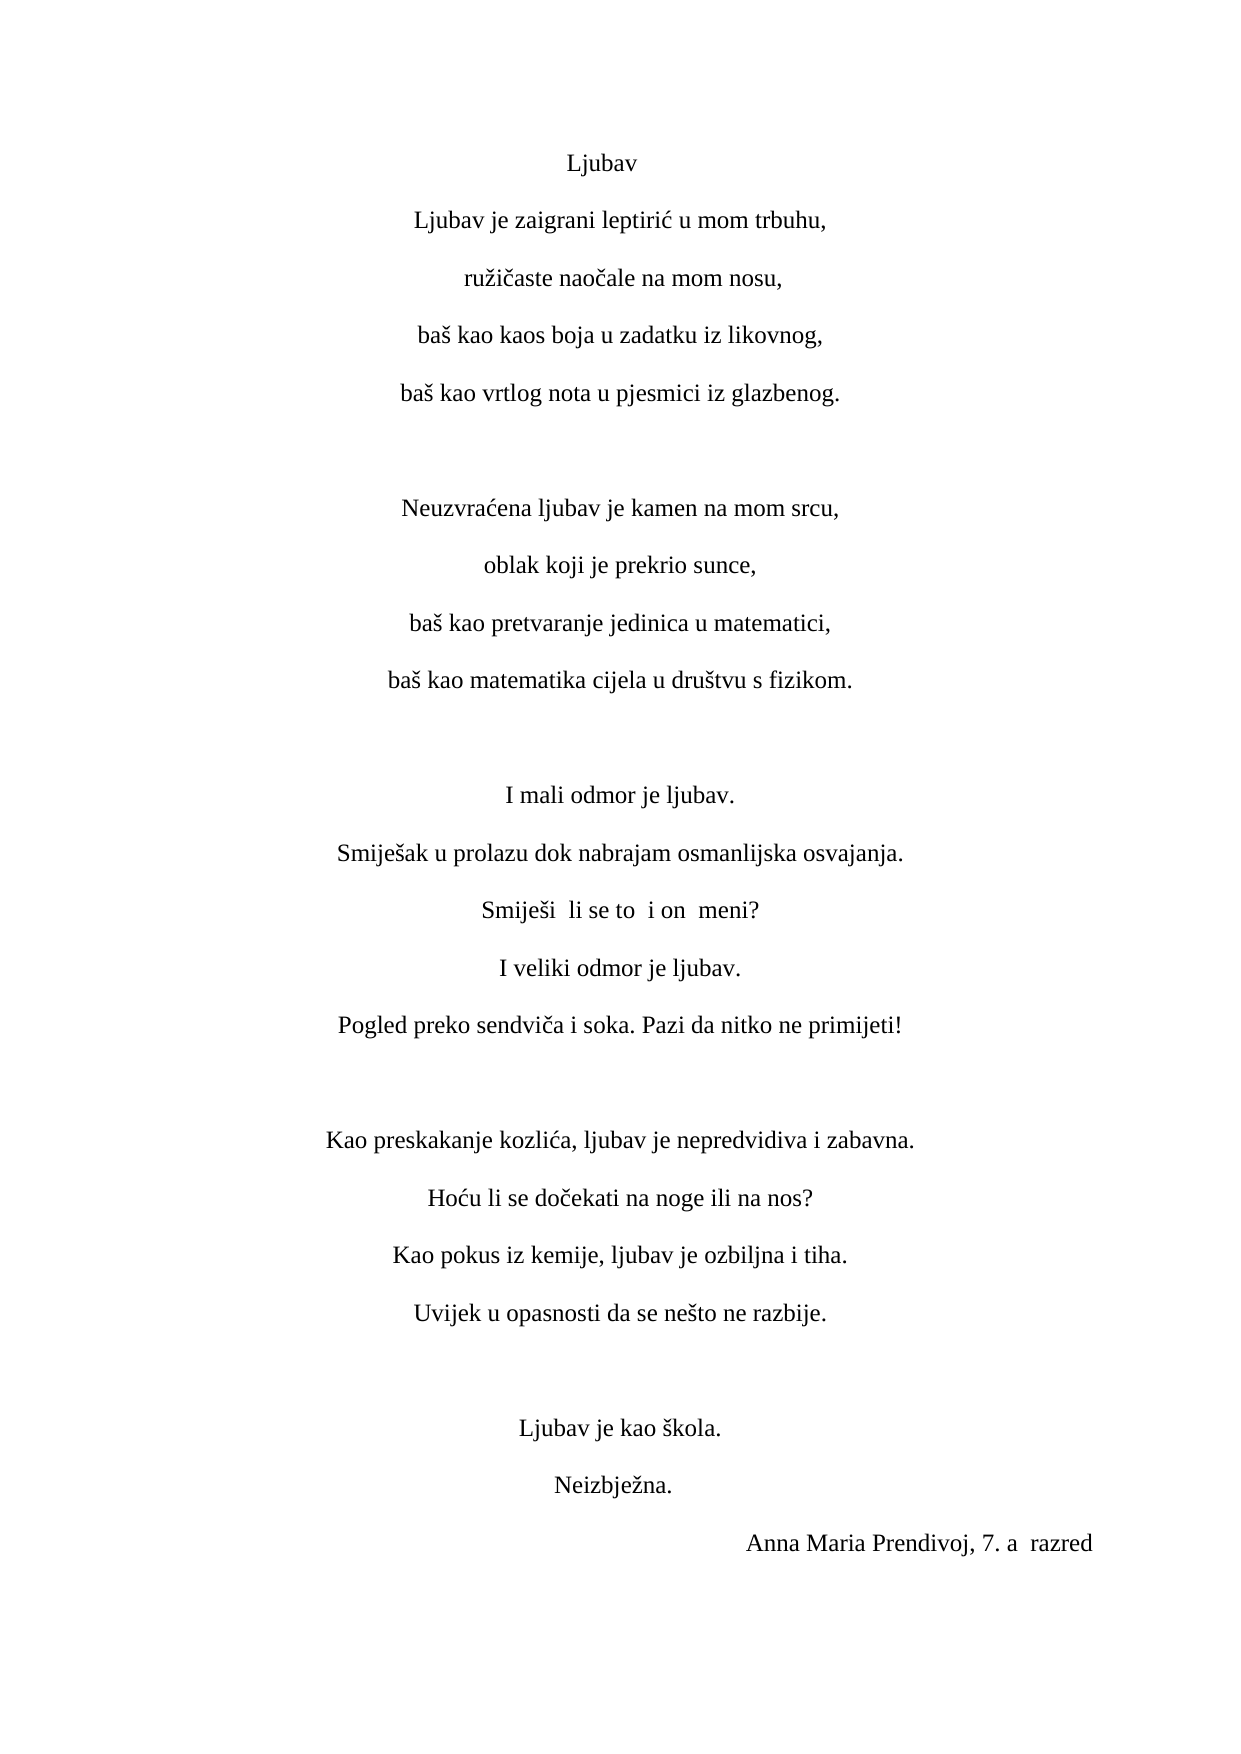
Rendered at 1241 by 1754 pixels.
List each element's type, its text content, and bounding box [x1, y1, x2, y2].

text baš kao kaos boja u zadatku iz likovnog, [148, 320, 1093, 349]
text I veliki odmor je ljubav. [148, 953, 1093, 981]
text Smiješak u prolazu dok nabrajam osmanlijska osvajanja. [148, 838, 1093, 866]
text Ljubav je kao škola. [148, 1413, 1093, 1441]
text Hoću li se dočekati na noge ili na nos? [148, 1183, 1093, 1211]
text Ljubav [443, 148, 1093, 176]
text Kao pokus iz kemije, ljubav je ozbiljna i tiha. [148, 1240, 1093, 1269]
text Smiješi li se to i on meni? [148, 895, 1093, 924]
text Uvijek u opasnosti da se nešto ne razbije. [148, 1298, 1093, 1326]
text Pogled preko sendviča i soka. Pazi da nitko ne primijeti! [148, 1010, 1093, 1039]
text oblak koji je prekrio sunce, [148, 550, 1093, 579]
text Neizbježna. [443, 1470, 1093, 1499]
text baš kao vrtlog nota u pjesmici iz glazbenog. [148, 378, 1093, 406]
text baš kao pretvaranje jedinica u matematici, [148, 608, 1093, 636]
text I mali odmor je ljubav. [148, 780, 1093, 809]
text Kao preskakanje kozlića, ljubav je nepredvidiva i zabavna. [148, 1125, 1093, 1154]
text Anna Maria Prendivoj, 7. a razred [148, 1528, 1093, 1556]
text Ljubav je zaigrani leptirić u mom trbuhu, [148, 205, 1093, 234]
text Neuzvraćena ljubav je kamen na mom srcu, [148, 493, 1093, 521]
text ružičaste naočale na mom nosu, [148, 263, 1093, 291]
text baš kao matematika cijela u društvu s fizikom. [148, 665, 1093, 694]
